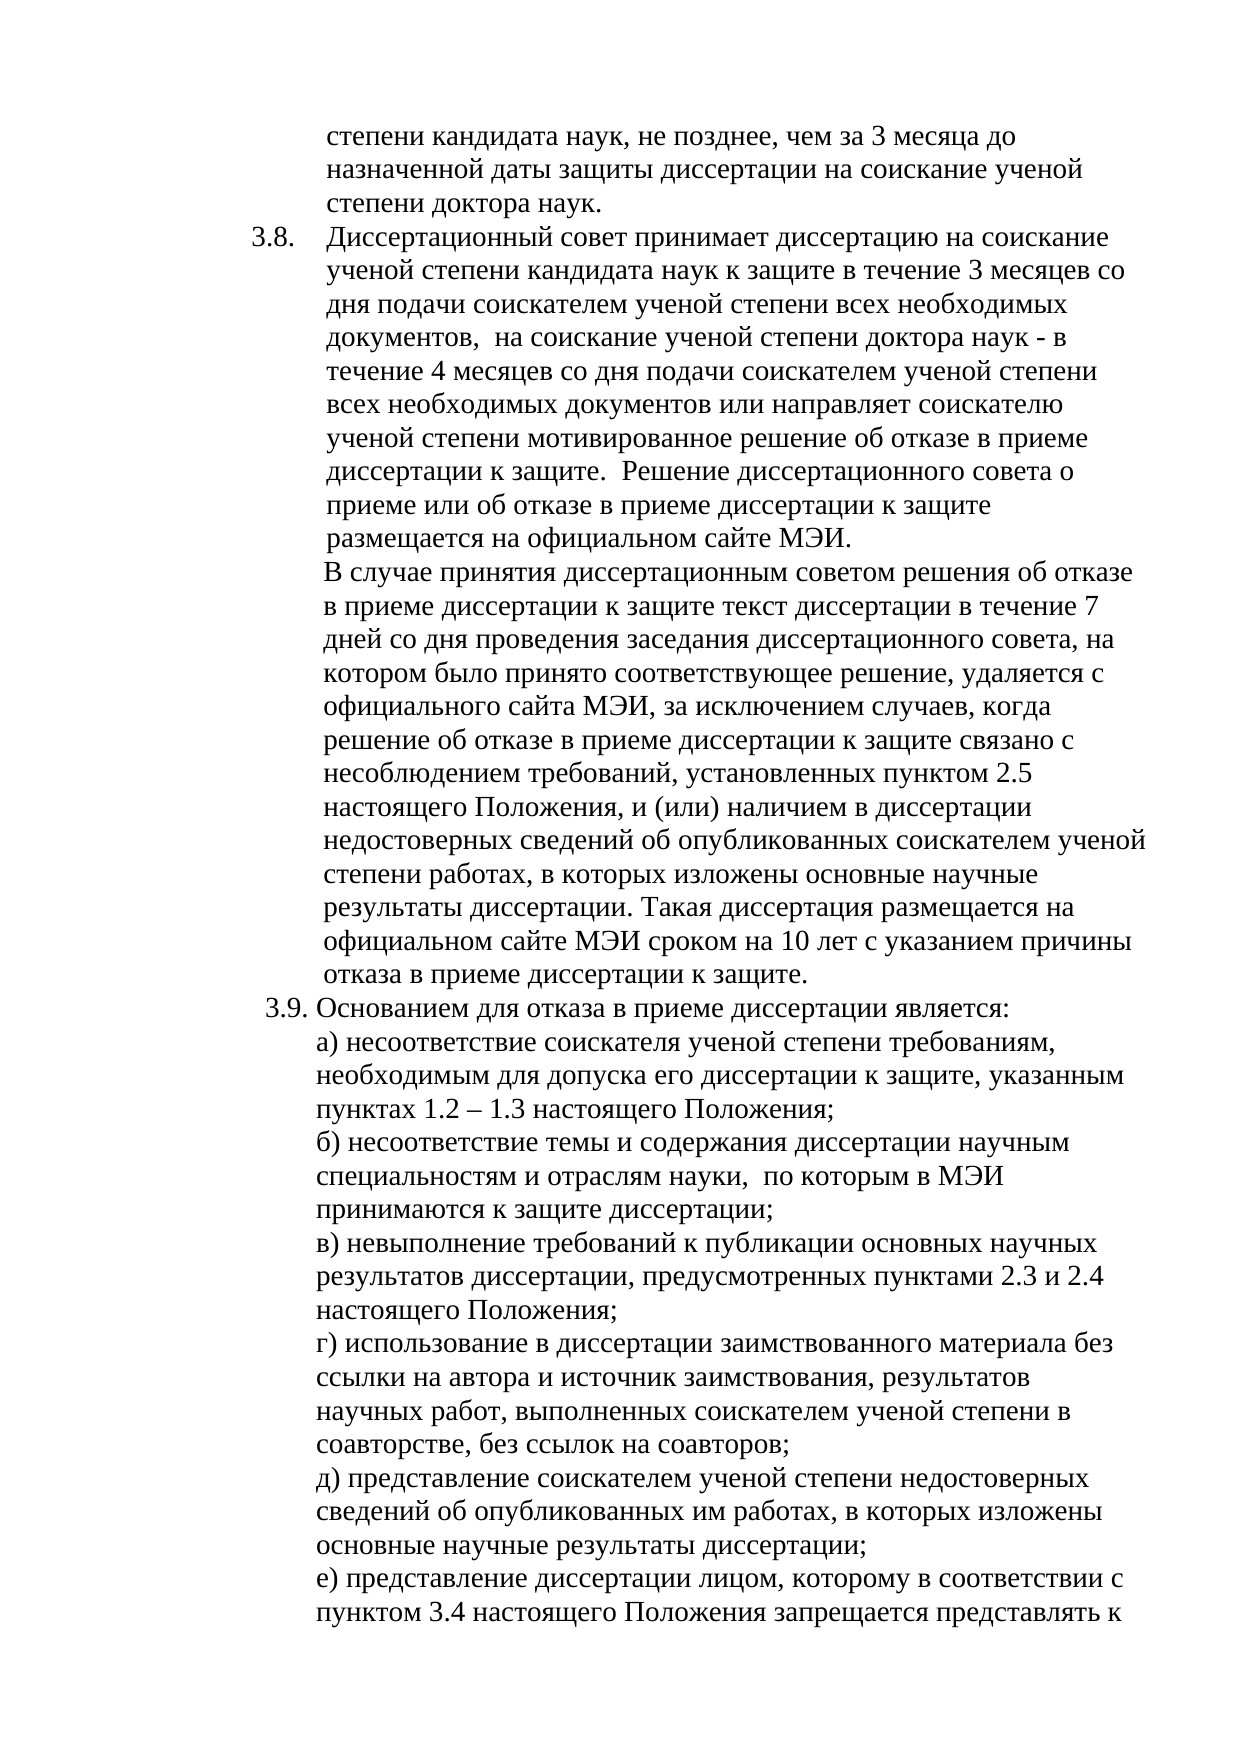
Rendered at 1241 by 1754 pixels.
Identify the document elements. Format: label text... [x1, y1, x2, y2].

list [251, 118, 1152, 219]
text е) представление диссертации лицом, которому в соответствии с [177, 1560, 1152, 1594]
text официального сайта МЭИ, за исключением случаев, когда [177, 688, 1152, 722]
text В случае принятия диссертационным советом решения об отказе [177, 554, 1152, 588]
text необходимым для допуска его диссертации к защите, указанным [177, 1057, 1152, 1091]
text несоблюдением требований, установленных пунктом 2.5 [177, 755, 1152, 789]
text степени работах, в которых изложены основные научные [177, 856, 1152, 889]
text недостоверных сведений об опубликованных соискателем ученой [177, 822, 1152, 856]
text г) использование в диссертации заимствованного материала без [177, 1326, 1152, 1359]
text котором было принято соответствующее решение, удаляется с [177, 655, 1152, 688]
text б) несоответствие темы и содержания диссертации научным [177, 1124, 1152, 1158]
text официальном сайте МЭИ сроком на 10 лет с указанием причины [177, 923, 1152, 957]
text результаты диссертации. Такая диссертация размещается на [177, 889, 1152, 923]
text научных работ, выполненных соискателем ученой степени в [177, 1393, 1152, 1426]
text сведений об опубликованных им работах, в которых изложены [177, 1493, 1152, 1527]
text принимаются к защите диссертации; [177, 1191, 1152, 1225]
text а) несоответствие соискателя ученой степени требованиям, [177, 1024, 1152, 1057]
list Диссертационный совет принимает диссертацию на соискание ученой степени кандидата наук к защите в течение 3 месяцев со дня подачи соискателем ученой степени всех необходимых документов, на соискание ученой степени доктора наук - в течение 4 месяцев со дня подачи соискателем ученой степени всех необходимых документов или направляет соискателю ученой степени мотивированное решение об отказе в приеме диссертации к защите. Решение диссертационного совета о приеме или об отказе в приеме диссертации к защите размещается на официальном сайте МЭИ. [251, 219, 1152, 554]
text ссылки на автора и источник заимствования, результатов [177, 1359, 1152, 1393]
text соавторстве, без ссылок на соавторов; [177, 1426, 1152, 1460]
text настоящего Положения; [177, 1292, 1152, 1326]
text результатов диссертации, предусмотренных пунктами 2.3 и 2.4 [177, 1258, 1152, 1292]
text настоящего Положения, и (или) наличием в диссертации [177, 789, 1152, 822]
text 3.9. Основанием для отказа в приеме диссертации является: [177, 990, 1152, 1024]
text основные научные результаты диссертации; [177, 1527, 1152, 1560]
text в) невыполнение требований к публикации основных научных [177, 1225, 1152, 1258]
text решение об отказе в приеме диссертации к защите связано с [177, 722, 1152, 755]
text д) представление соискателем ученой степени недостоверных [177, 1460, 1152, 1493]
text пунктом 3.4 настоящего Положения запрещается представлять к [177, 1594, 1152, 1627]
text специальностям и отраслям науки, по которым в МЭИ [177, 1158, 1152, 1191]
text пунктах 1.2 – 1.3 настоящего Положения; [177, 1091, 1152, 1124]
text отказа в приеме диссертации к защите. [177, 957, 1152, 990]
text в приеме диссертации к защите текст диссертации в течение 7 [177, 588, 1152, 621]
text дней со дня проведения заседания диссертационного совета, на [177, 621, 1152, 655]
